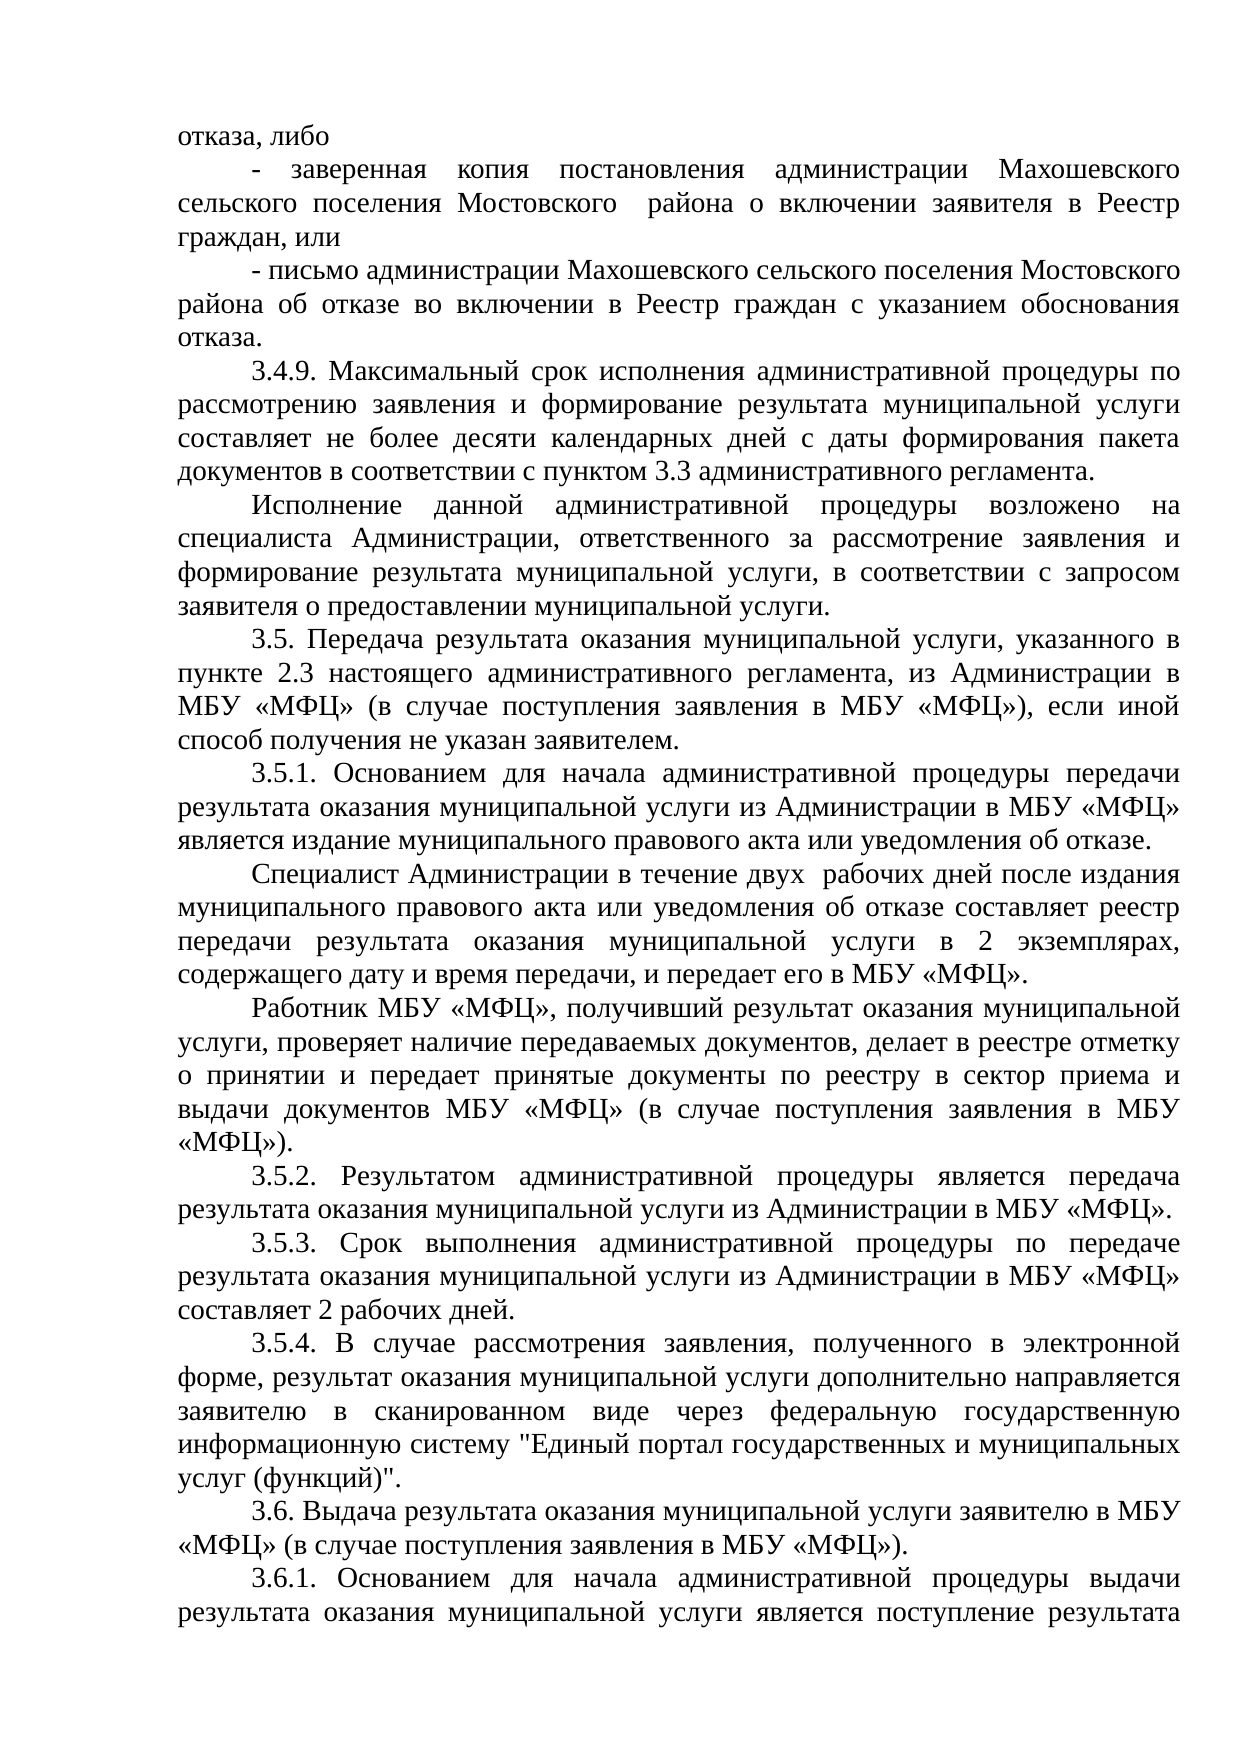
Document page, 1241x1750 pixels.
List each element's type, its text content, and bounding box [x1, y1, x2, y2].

text 3.5. Передача результата оказания муниципальной услуги, указанного в пункте 2.3 настоящего административного регламента, из Администрации в МБУ «МФЦ» (в случае поступления заявления в МБУ «МФЦ»), если иной способ получения не указан заявителем. [177, 621, 1181, 755]
text - заверенная копия постановления администрации Махошевского сельского поселения Мостовского района о включении заявителя в Реестр граждан, или [177, 152, 1181, 252]
text 3.5.2. Результатом административной процедуры является передача результата оказания муниципальной услуги из Администрации в МБУ «МФЦ». [177, 1158, 1181, 1225]
text 3.5.1. Основанием для начала административной процедуры передачи результата оказания муниципальной услуги из Администрации в МБУ «МФЦ» является издание муниципального правового акта или уведомления об отказе. [177, 755, 1181, 856]
text 3.5.4. В случае рассмотрения заявления, полученного в электронной форме, результат оказания муниципальной услуги дополнительно направляется заявителю в сканированном виде через федеральную государственную информационную систему "Единый портал государственных и муниципальных услуг (функций)". [177, 1326, 1181, 1493]
text Специалист Администрации в течение двух рабочих дней после издания муниципального правового акта или уведомления об отказе составляет реестр передачи результата оказания муниципальной услуги в 2 экземплярах, содержащего дату и время передачи, и передает его в МБУ «МФЦ». [177, 856, 1181, 990]
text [177, 1560, 1181, 1627]
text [177, 118, 1181, 152]
text - письмо администрации Махошевского сельского поселения Мостовского района об отказе во включении в Реестр граждан с указанием обоснования отказа. [177, 252, 1181, 353]
text 3.6. Выдача результата оказания муниципальной услуги заявителю в МБУ «МФЦ» (в случае поступления заявления в МБУ «МФЦ»). [177, 1493, 1181, 1560]
text Исполнение данной административной процедуры возложено на специалиста Администрации, ответственного за рассмотрение заявления и формирование результата муниципальной услуги, в соответствии с запросом заявителя о предоставлении муниципальной услуги. [177, 487, 1181, 621]
text 3.4.9. Максимальный срок исполнения административной процедуры по рассмотрению заявления и формирование результата муниципальной услуги составляет не более десяти календарных дней с даты формирования пакета документов в соответствии с пунктом 3.3 административного регламента. [177, 353, 1181, 487]
text 3.5.3. Срок выполнения административной процедуры по передаче результата оказания муниципальной услуги из Администрации в МБУ «МФЦ» составляет 2 рабочих дней. [177, 1225, 1181, 1326]
text Работник МБУ «МФЦ», получивший результат оказания муниципальной услуги, проверяет наличие передаваемых документов, делает в реестре отметку о принятии и передает принятые документы по реестру в сектор приема и выдачи документов МБУ «МФЦ» (в случае поступления заявления в МБУ «МФЦ»). [177, 990, 1181, 1158]
